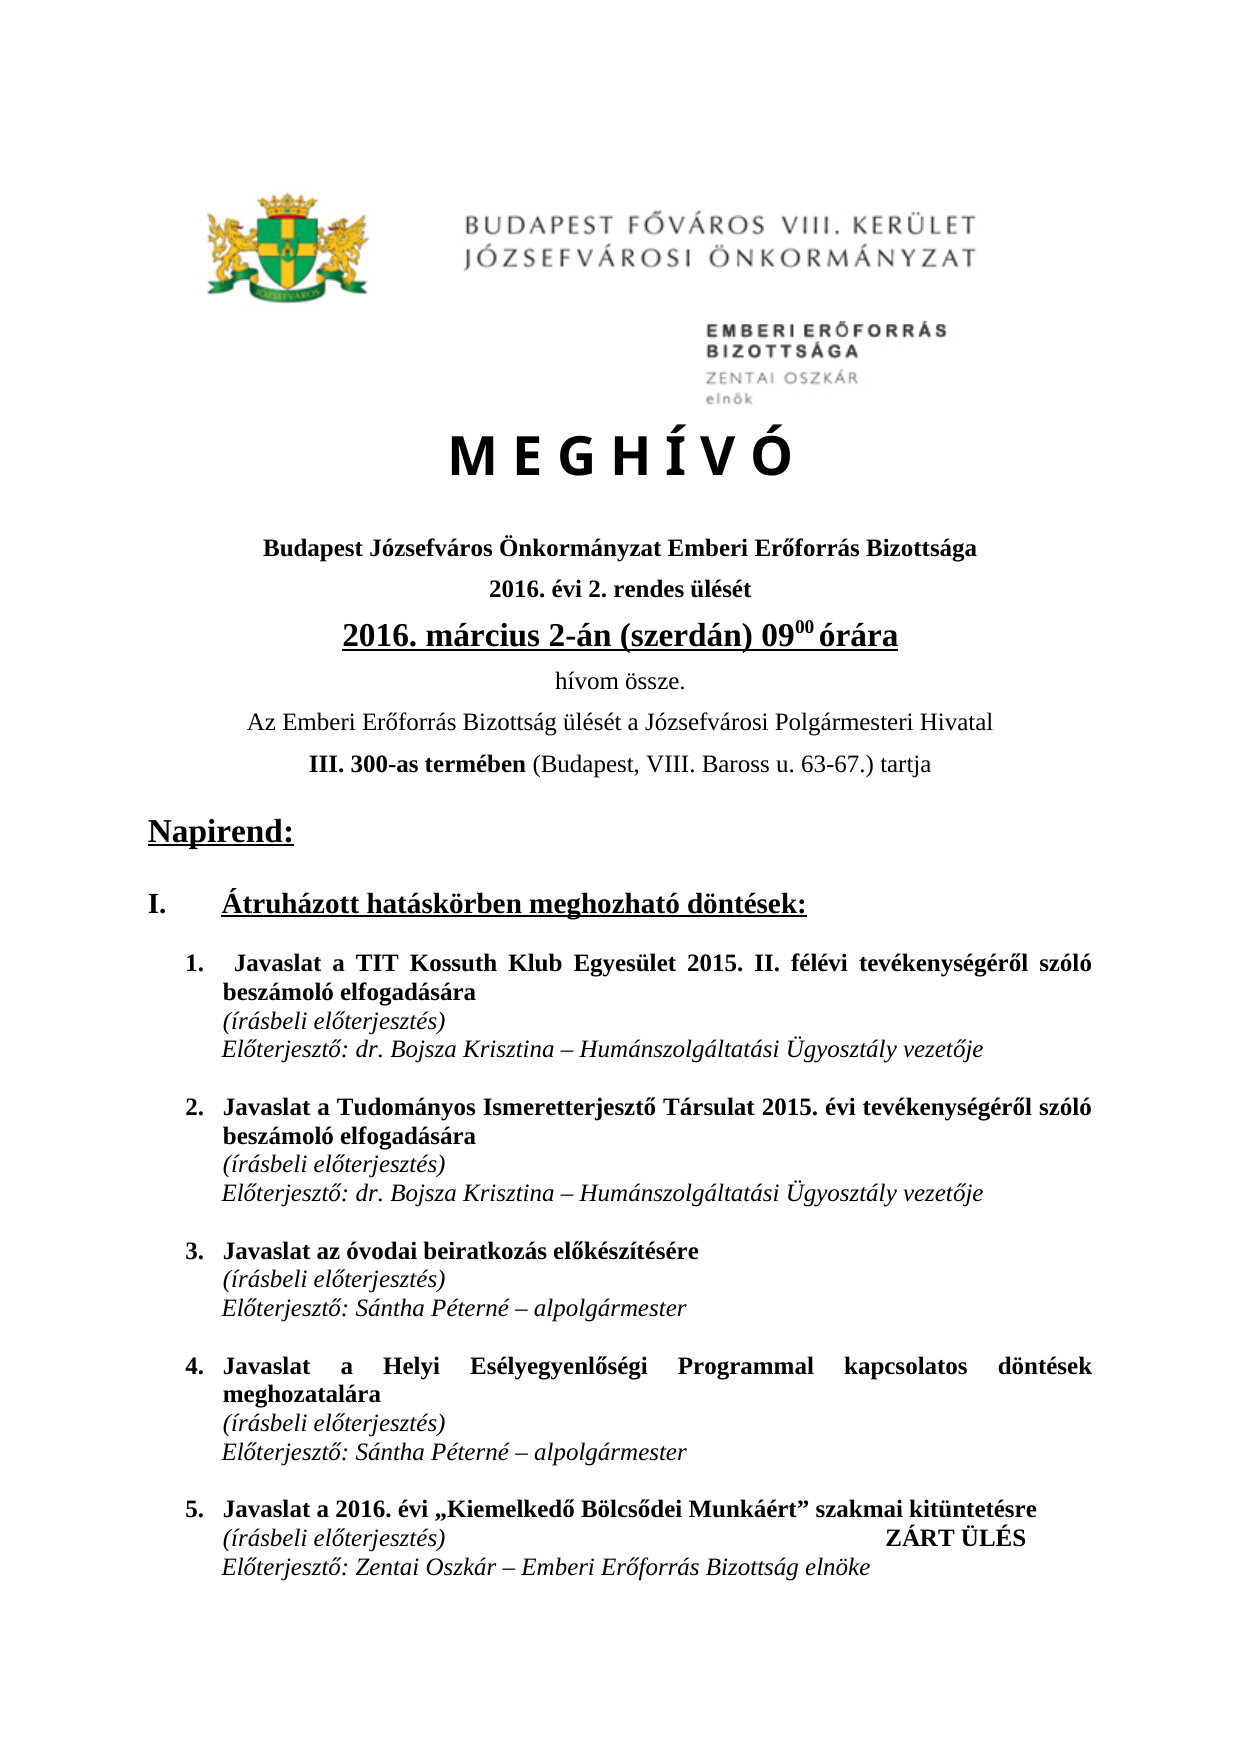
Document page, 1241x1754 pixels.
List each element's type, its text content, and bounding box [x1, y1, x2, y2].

picture [147, 147, 1078, 418]
text M E G H Í V Ó [148, 418, 1093, 492]
list Javaslat a TIT Kossuth Klub Egyesület 2015. II. félévi tevékenységéről szóló beszámoló elfogadására [185, 948, 1093, 1006]
text III. 300-as termében (Budapest, VIII. Baross u. 63-67.) tartja [148, 749, 1093, 777]
list (írásbeli előterjesztés) [223, 1149, 1093, 1178]
list Javaslat az óvodai beiratkozás előkészítésére [185, 1236, 1093, 1264]
text Előterjesztő: Sántha Péterné – alpolgármester [221, 1293, 1093, 1322]
list Javaslat a 2016. évi „Kiemelkedő Bölcsődei Munkáért” szakmai kitüntetésre [185, 1494, 1093, 1523]
list Javaslat a Tudományos Ismeretterjesztő Társulat 2015. évi tevékenységéről szóló beszámoló elfogadására [185, 1092, 1093, 1149]
text Napirend: [148, 811, 1093, 849]
text Az Emberi Erőforrás Bizottság ülését a Józsefvárosi Polgármesteri Hivatal [148, 707, 1093, 736]
text Előterjesztő: Sántha Péterné – alpolgármester [221, 1437, 1093, 1466]
list Átruházott hatáskörben meghozható döntések: [148, 886, 1093, 919]
text hívom össze. [148, 666, 1093, 695]
text Előterjesztő: Zentai Oszkár – Emberi Erőforrás Bizottság elnöke [221, 1552, 1093, 1581]
text 2016. évi 2. rendes ülését [148, 574, 1093, 603]
list (írásbeli előterjesztés) [223, 1006, 1093, 1034]
text Budapest Józsefváros Önkormányzat Emberi Erőforrás Bizottsága [148, 533, 1093, 562]
text 2016. március 2-án (szerdán) 0900 órára [148, 615, 1093, 654]
text Előterjesztő: dr. Bojsza Krisztina – Humánszolgáltatási Ügyosztály vezetője [221, 1034, 1093, 1063]
list (írásbeli előterjesztés) ZÁRT ÜLÉS [223, 1523, 1093, 1552]
list Javaslat a Helyi Esélyegyenlőségi Programmal kapcsolatos döntések meghozatalára [185, 1351, 1093, 1408]
text Előterjesztő: dr. Bojsza Krisztina – Humánszolgáltatási Ügyosztály vezetője [221, 1178, 1093, 1207]
list (írásbeli előterjesztés) [223, 1264, 1093, 1293]
list (írásbeli előterjesztés) [223, 1408, 1093, 1437]
